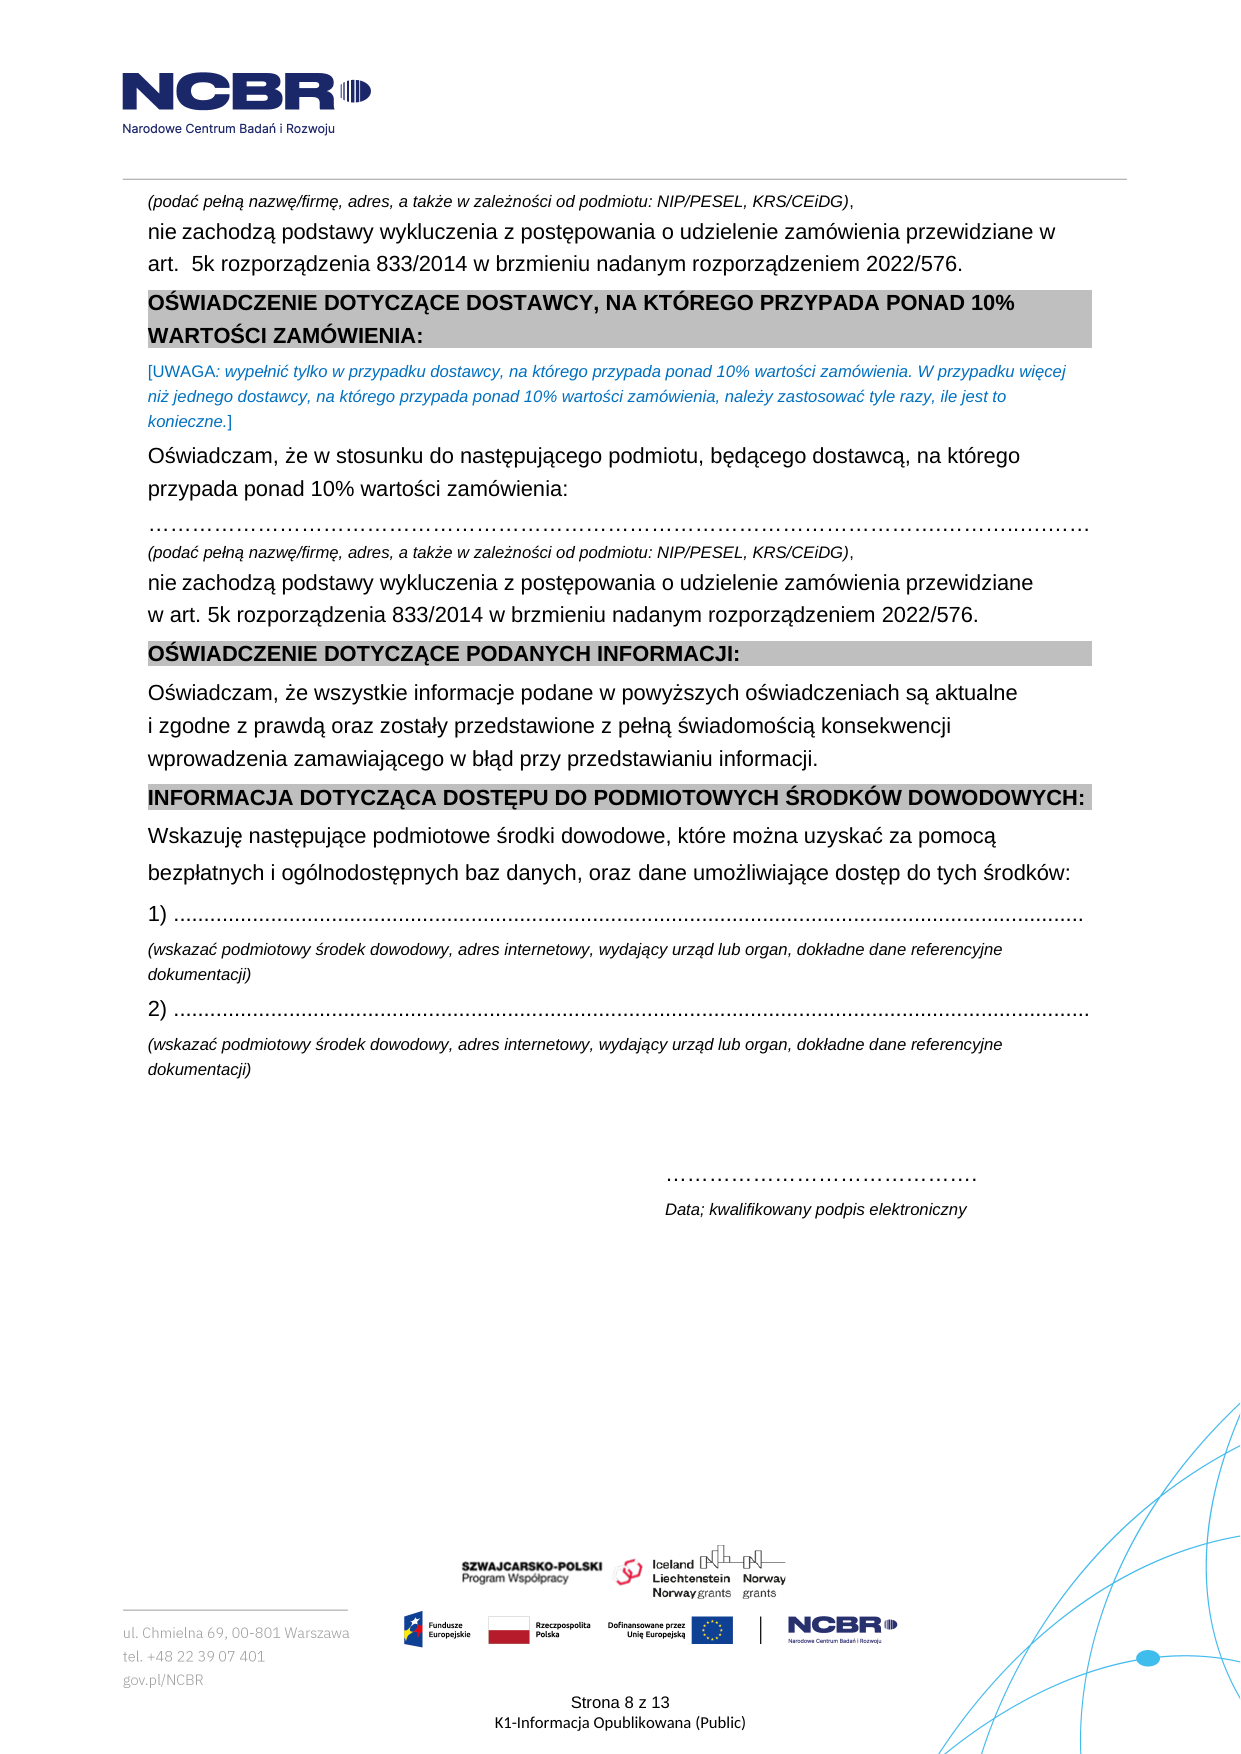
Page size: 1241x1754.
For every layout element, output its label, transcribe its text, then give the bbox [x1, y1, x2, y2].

text 2) ....................................................................................................................................................... [148, 996, 1092, 1021]
text [UWAGA: wypełnić tylko w przypadku dostawcy, na którego przypada ponad 10% wartości zamówienia. W przypadku więcej niż jednego dostawcy, na którego przypada ponad 10% wartości zamówienia, należy zastosować tyle razy, ile jest to konieczne.] [148, 362, 1092, 431]
text 1) ...................................................................................................................................................... [148, 901, 1092, 926]
text ……………………………………. [148, 1161, 1092, 1186]
text OŚWIADCZENIE DOTYCZĄCE PODANYCH INFORMACJI: [148, 641, 1092, 666]
picture [4, 1, 1241, 1754]
text (wskazać podmiotowy środek dowodowy, adres internetowy, wydający urząd lub organ, dokładne dane referencyjne dokumentacji) [148, 940, 1092, 984]
text Oświadczam, że wszystkie informacje podane w powyższych oświadczeniach są aktualne i zgodne z prawdą oraz zostały przedstawione z pełną świadomością konsekwencji wprowadzenia zamawiającego w błąd przy przedstawianiu informacji. [148, 680, 1092, 771]
text OŚWIADCZENIE DOTYCZĄCE DOSTAWCY, NA KTÓREGO PRZYPADA PONAD 10% WARTOŚCI ZAMÓWIENIA: [148, 290, 1092, 348]
text (wskazać podmiotowy środek dowodowy, adres internetowy, wydający urząd lub organ, dokładne dane referencyjne dokumentacji) [148, 1035, 1092, 1079]
text Data; kwalifikowany podpis elektroniczny [148, 1200, 1092, 1219]
text INFORMACJA DOTYCZĄCA DOSTĘPU DO PODMIOTOWYCH ŚRODKÓW DOWODOWYCH: [148, 784, 1092, 810]
text Wskazuję następujące podmiotowe środki dowodowe, które można uzyskać za pomocą bezpłatnych i ogólnodostępnych baz danych, oraz dane umożliwiające dostęp do tych środków: [148, 823, 1092, 886]
text Oświadczam, że w stosunku do następującego podmiotu, będącego podwykonawcą, na którego przypada ponad 10% wartości zamówienia: ……………………………………………………………………………………………….………..….…… (podać pełną nazwę/firmę, adres, a także w zależności od podmiotu: NIP/PESEL, KRS/CEiDG), nie zachodzą podstawy wykluczenia z postępowania o udzielenie zamówienia przewidziane w art. 5k rozporządzenia 833/2014 w brzmieniu nadanym rozporządzeniem 2022/576. [148, 192, 1092, 277]
text Oświadczam, że w stosunku do następującego podmiotu, będącego dostawcą, na którego przypada ponad 10% wartości zamówienia: ……………………………………………………………………………………………….………..….…… (podać pełną nazwę/firmę, adres, a także w zależności od podmiotu: NIP/PESEL, KRS/CEiDG), nie zachodzą podstawy wykluczenia z postępowania o udzielenie zamówienia przewidziane w art. 5k rozporządzenia 833/2014 w brzmieniu nadanym rozporządzeniem 2022/576. [148, 443, 1092, 627]
